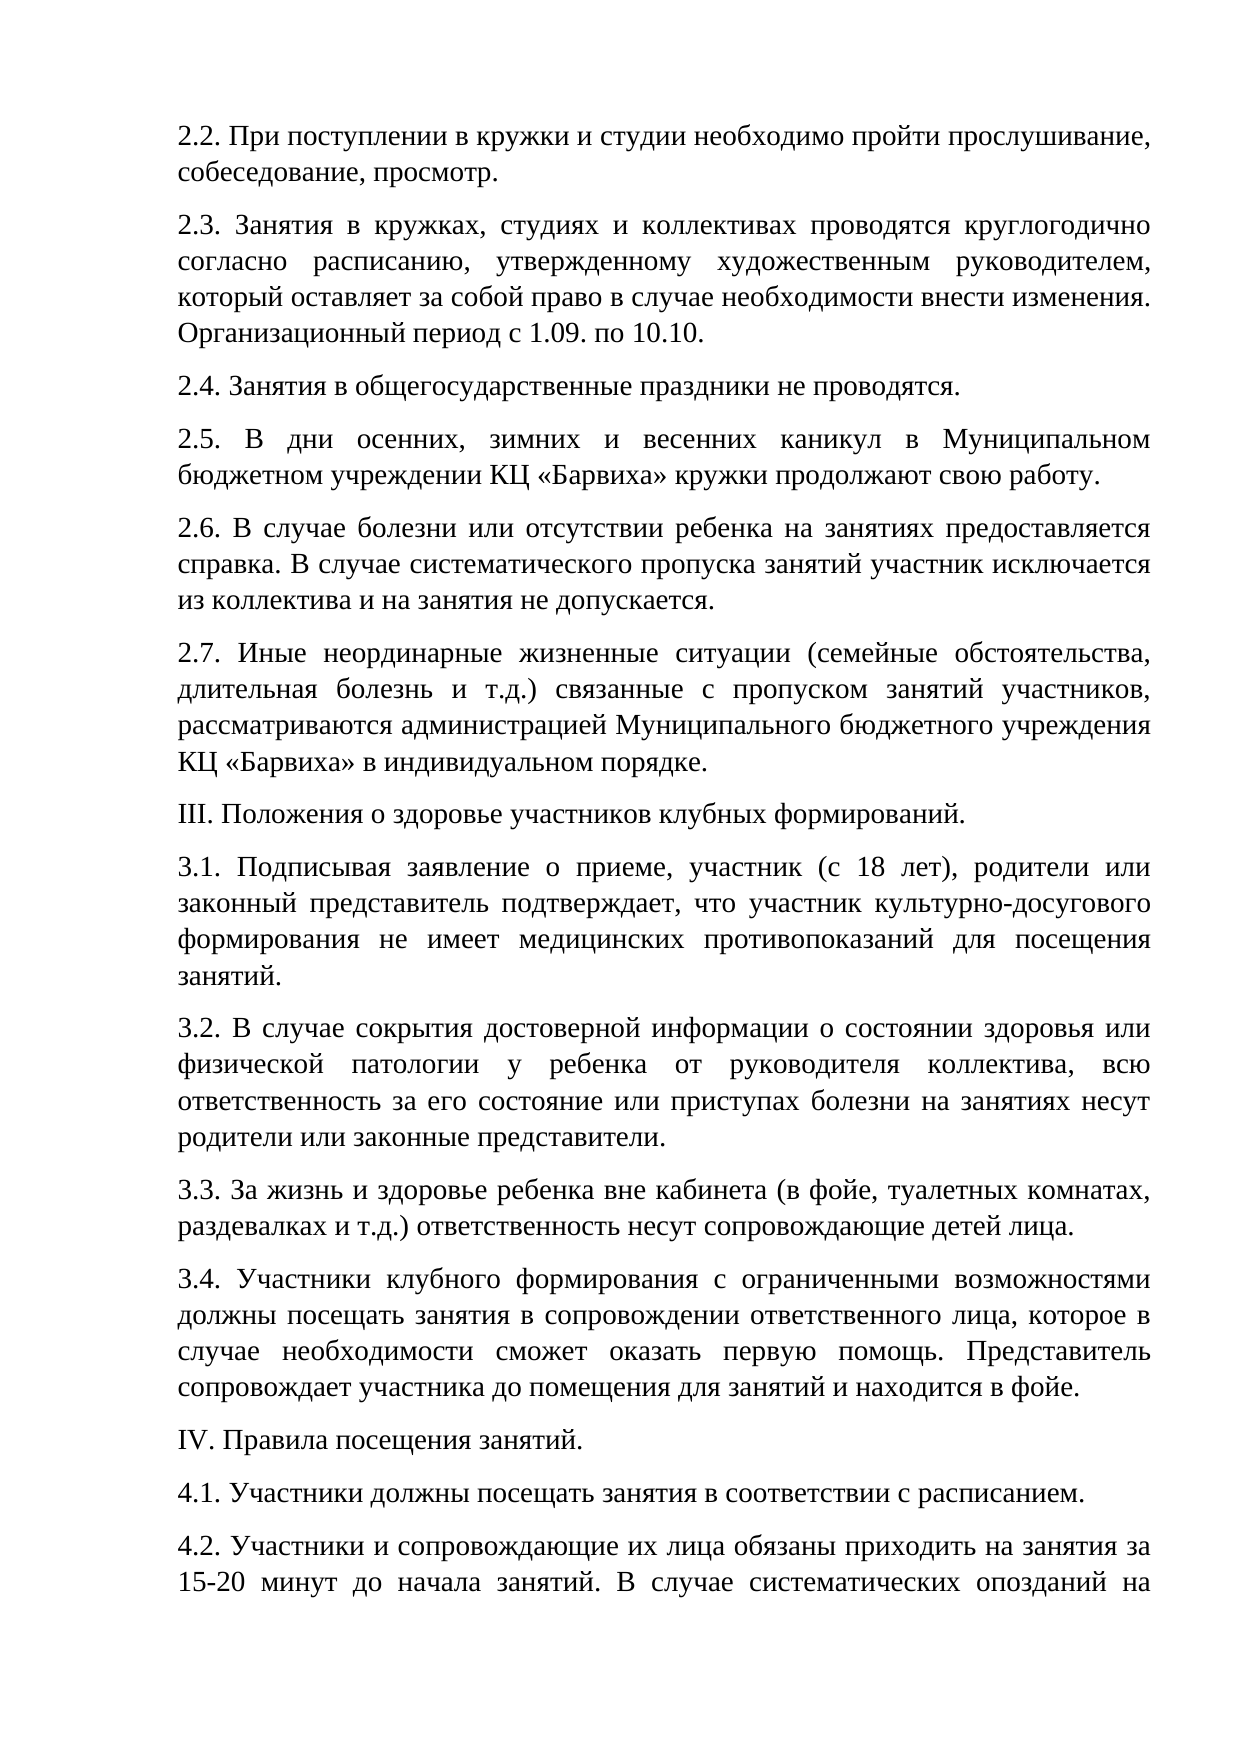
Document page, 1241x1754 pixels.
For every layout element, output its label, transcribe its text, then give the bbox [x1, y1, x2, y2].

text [177, 1528, 1152, 1597]
text 3.2. В случае сокрытия достоверной информации о состоянии здоровья или физической патологии у ребенка от руководителя коллектива, всю ответственность за его состояние или приступах болезни на занятиях несут родители или законные представители. [177, 1011, 1152, 1152]
text III. Положения о здоровье участников клубных формирований. [177, 796, 1152, 830]
text 2.3. Занятия в кружках, студиях и коллективах проводятся круглогодично согласно расписанию, утвержденному художественным руководителем, который оставляет за собой право в случае необходимости внести изменения. Организационный период с 1.09. по 10.10. [177, 207, 1152, 349]
text 2.4. Занятия в общегосударственные праздники не проводятся. [177, 368, 1152, 402]
text 3.1. Подписывая заявление о приеме, участник (с 18 лет), родители или законный представитель подтверждает, что участник культурно-досугового формирования не имеет медицинских противопоказаний для посещения занятий. [177, 849, 1152, 991]
text 3.4. Участники клубного формирования с ограниченными возможностями должны посещать занятия в сопровождении ответственного лица, которое в случае необходимости сможет оказать первую помощь. Представитель сопровождает участника до помещения для занятий и находится в фойе. [177, 1261, 1152, 1403]
text 2.2. При поступлении в кружки и студии необходимо пройти прослушивание, собеседование, просмотр. [177, 118, 1152, 188]
text 3.3. За жизнь и здоровье ребенка вне кабинета (в фойе, туалетных комнатах, раздевалках и т.д.) ответственность несут сопровождающие детей лица. [177, 1172, 1152, 1241]
text IV. Правила посещения занятий. [177, 1422, 1152, 1456]
text 2.7. Иные неординарные жизненные ситуации (семейные обстоятельства, длительная болезнь и т.д.) связанные с пропуском занятий участников, рассматриваются администрацией Муниципального бюджетного учреждения КЦ «Барвиха» в индивидуальном порядке. [177, 635, 1152, 777]
text 2.6. В случае болезни или отсутствии ребенка на занятиях предоставляется справка. В случае систематического пропуска занятий участник исключается из коллектива и на занятия не допускается. [177, 510, 1152, 616]
text 2.5. В дни осенних, зимних и весенних каникул в Муниципальном бюджетном учреждении КЦ «Барвиха» кружки продолжают свою работу. [177, 421, 1152, 491]
text 4.1. Участники должны посещать занятия в соответствии с расписанием. [177, 1475, 1152, 1508]
